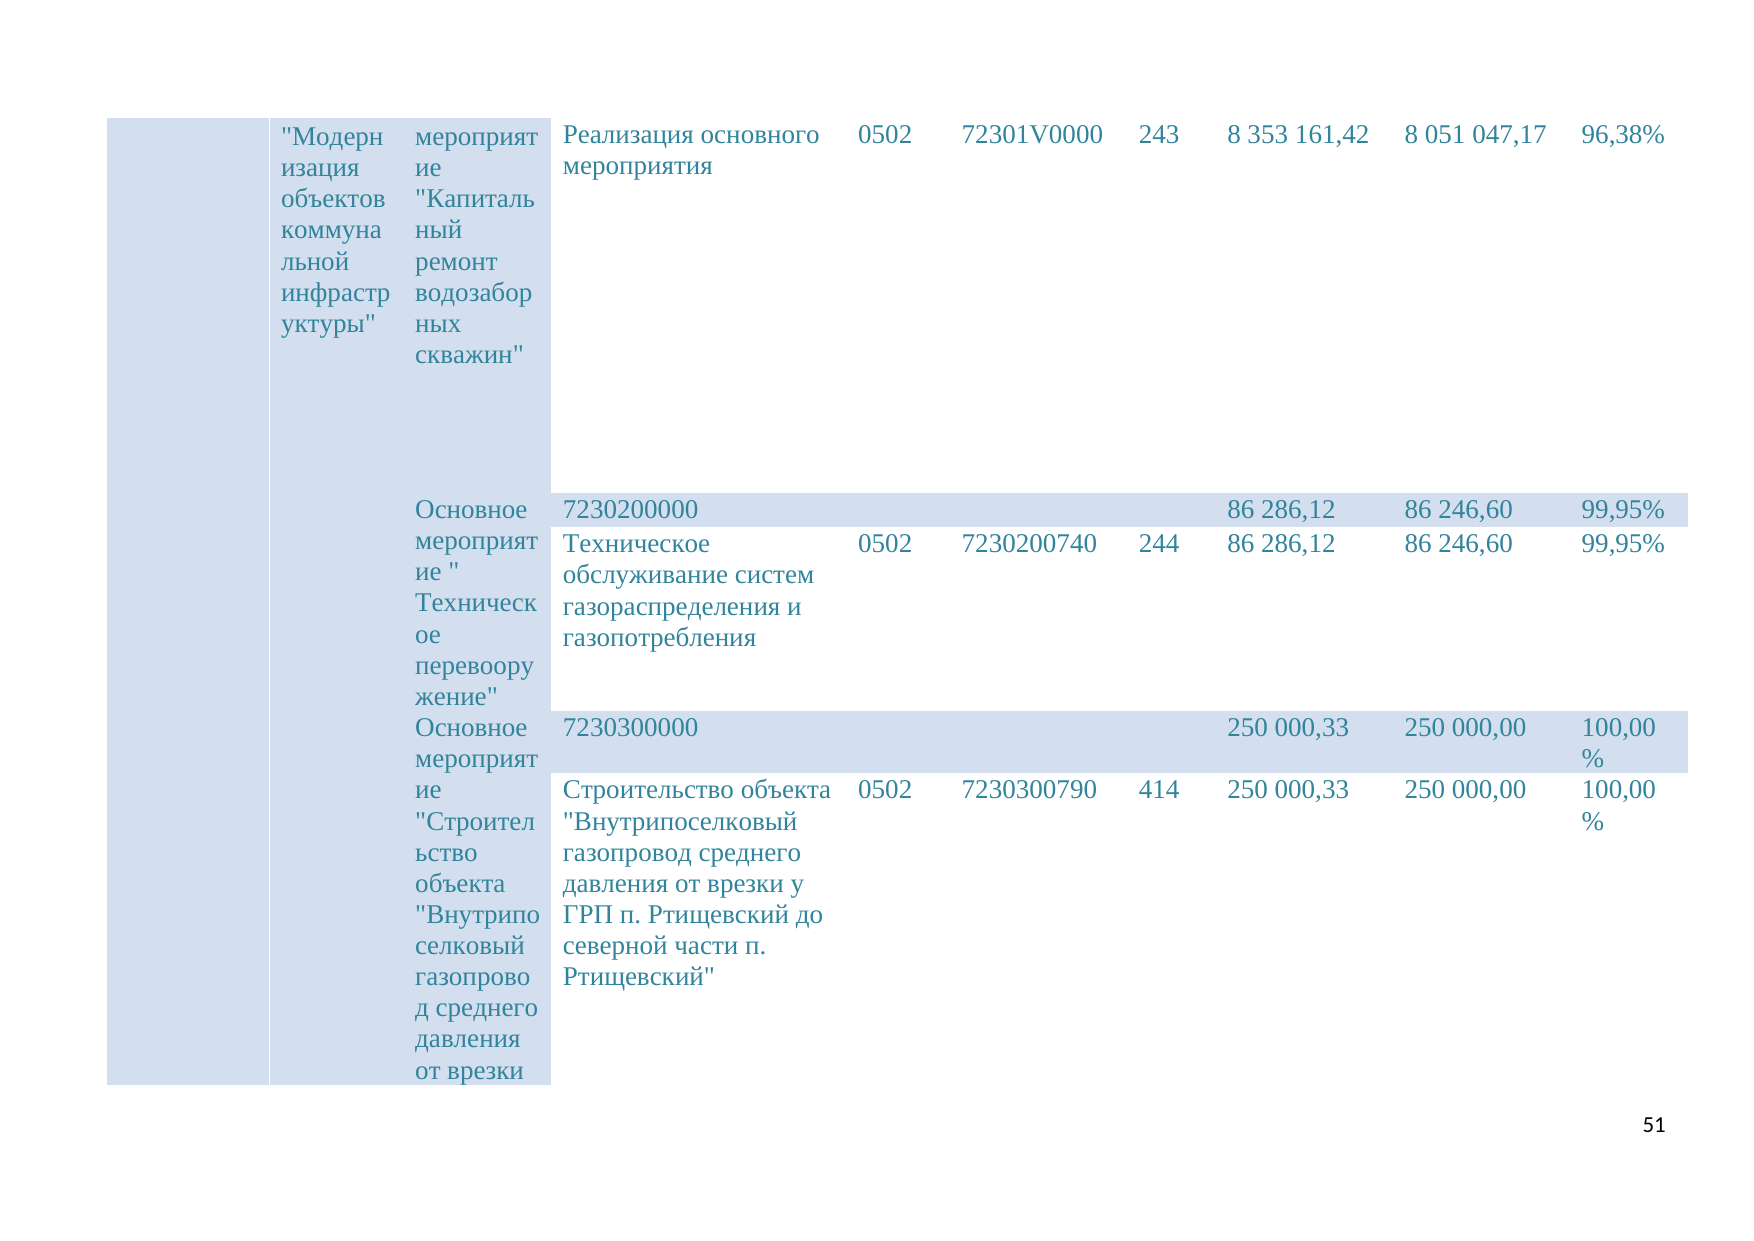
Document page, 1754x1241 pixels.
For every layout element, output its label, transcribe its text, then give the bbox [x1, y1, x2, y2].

table_cell 0502 [847, 774, 950, 1085]
table_cell Техническое обслуживание систем газораспределения и газопотребления [551, 528, 847, 711]
table_cell 7230200000 [551, 493, 1216, 527]
table_cell 86 246,60 [1393, 528, 1570, 711]
table_cell 243 [1127, 118, 1216, 493]
table_cell 100,00% [1570, 774, 1688, 1085]
table_cell 99,95% [1570, 493, 1688, 527]
table_cell 0502 [847, 118, 950, 493]
table_cell 244 [1127, 528, 1216, 711]
table_cell 99,95% [1570, 528, 1688, 711]
table_cell 250 000,00 [1393, 711, 1570, 773]
table_cell 86 286,12 [1216, 528, 1393, 711]
table_cell 8 353 161,42 [1216, 118, 1393, 493]
table_cell 250 000,33 [1216, 711, 1393, 773]
table_cell 250 000,00 [1393, 774, 1570, 1085]
table_cell 86 246,60 [1393, 493, 1570, 527]
table_cell 7230200740 [950, 528, 1127, 711]
table_cell 100,00% [1570, 711, 1688, 773]
table_cell 414 [1127, 774, 1216, 1085]
table_cell 0502 [847, 528, 950, 711]
table_cell Реализация основного мероприятия [551, 118, 847, 493]
table_cell Основное мероприятие " Техническое перевооружение" [404, 493, 551, 711]
table_cell 8 051 047,17 [1393, 118, 1570, 493]
table_cell Основное мероприятие "Строительство объекта "Внутрипоселковый газопровод среднего давления от врезки у ГРП п. Ртищевский до северной части" [404, 711, 551, 1085]
table_cell 250 000,33 [1216, 774, 1393, 1085]
table_cell 72301V0000 [950, 118, 1127, 493]
table_cell Основное мероприятие "Капитальный ремонт водозаборных скважин" [404, 118, 551, 493]
table_cell 7230300000 [551, 711, 1216, 773]
table_cell 96,38% [1570, 118, 1688, 493]
table_cell 86 286,12 [1216, 493, 1393, 527]
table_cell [551, 774, 847, 1085]
table_cell 7230300790 [950, 774, 1127, 1085]
